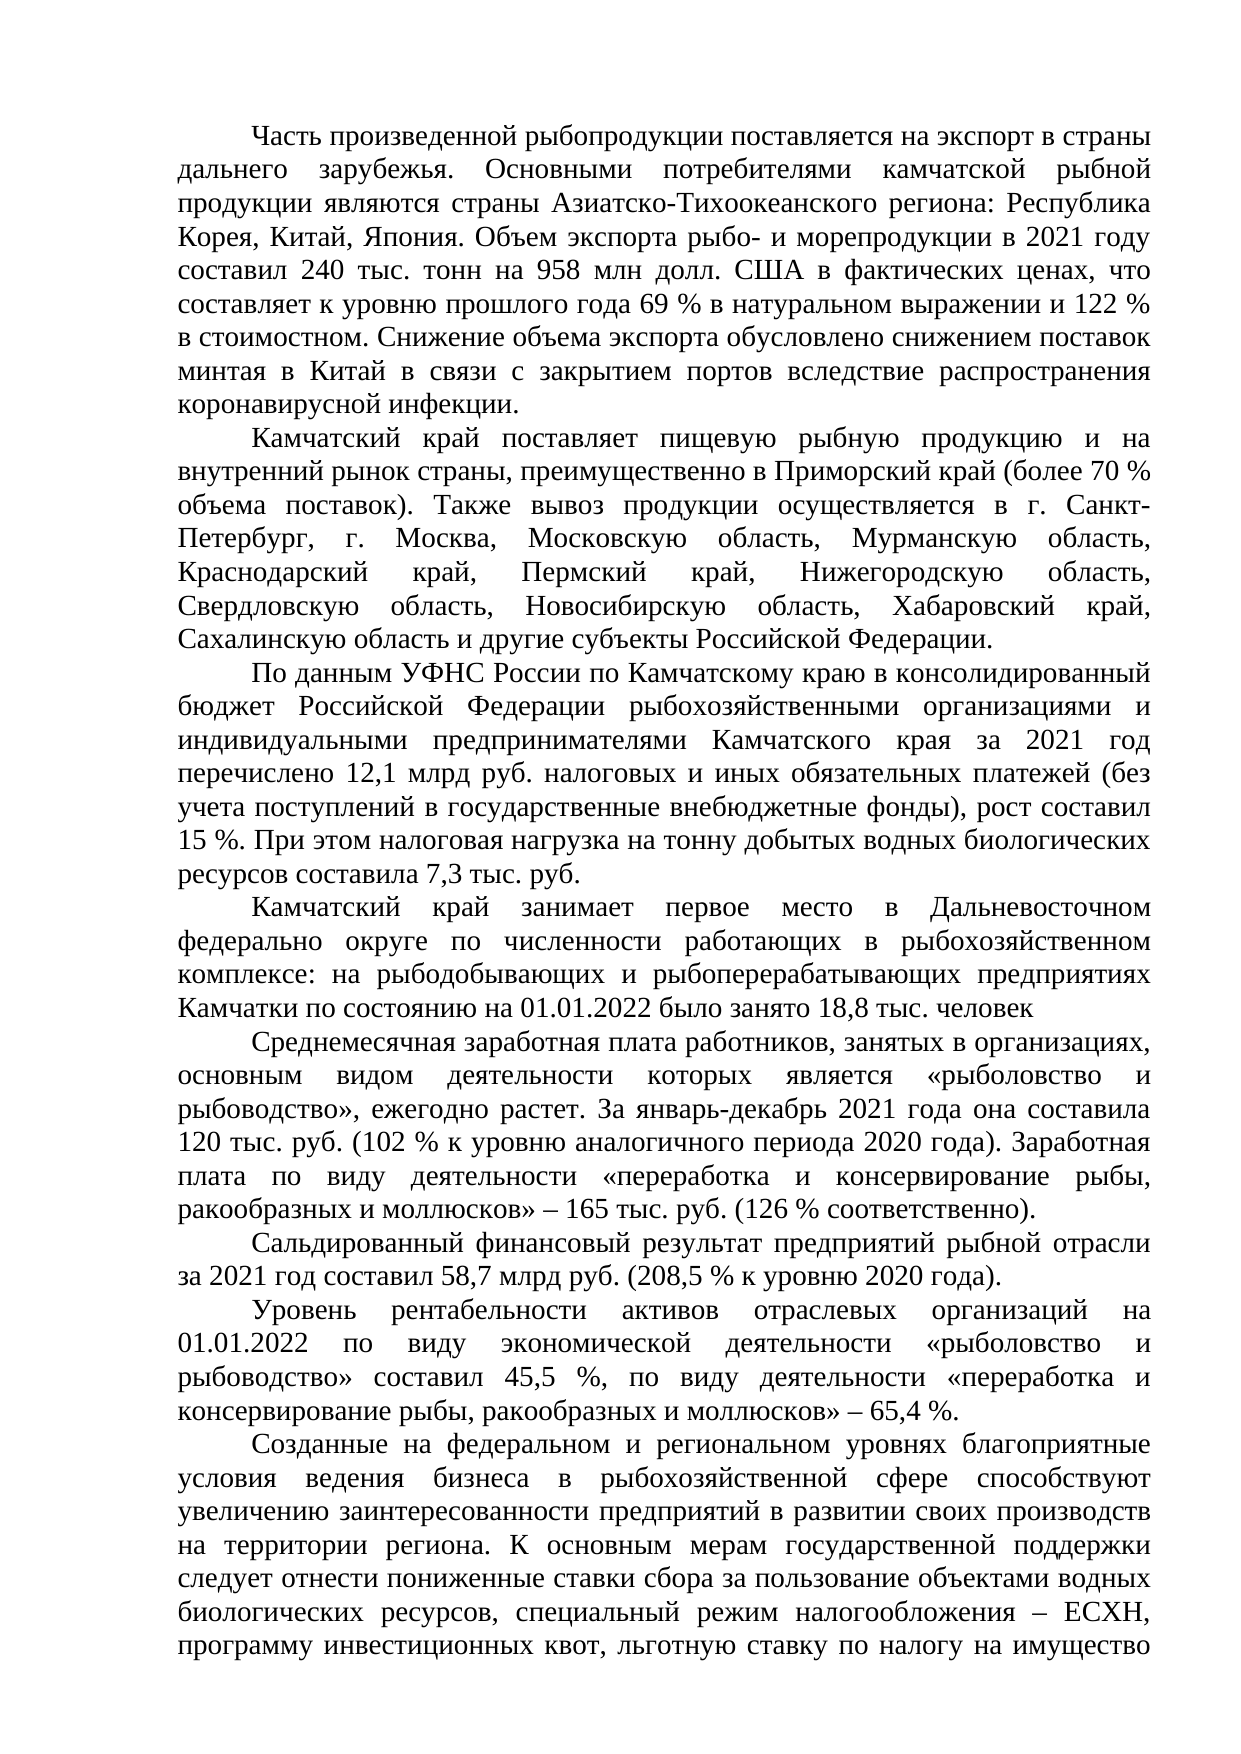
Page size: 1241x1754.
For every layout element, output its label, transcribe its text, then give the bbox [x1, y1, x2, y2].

text Сальдированный финансовый результат предприятий рыбной отрасли за 2021 год составил 58,7 млрд руб. (208,5 % к уровню 2020 года). [177, 1225, 1152, 1292]
text По данным УФНС России по Камчатскому краю в консолидированный бюджет Российской Федерации рыбохозяйственными организациями и индивидуальными предпринимателями Камчатского края за 2021 год перечислено 12,1 млрд руб. налоговых и иных обязательных платежей (без учета поступлений в государственные внебюджетные фонды), рост составил 15 %. При этом налоговая нагрузка на тонну добытых водных биологических ресурсов составила 7,3 тыс. руб. [177, 655, 1152, 889]
text Уровень рентабельности активов отраслевых организаций на 01.01.2022 по виду экономической деятельности «рыболовство и рыбоводство» составил 45,5 %, по виду деятельности «переработка и консервирование рыбы, ракообразных и моллюсков» – 65,4 %. [177, 1292, 1152, 1426]
text Камчатский край занимает первое место в Дальневосточном федерально округе по численности работающих в рыбохозяйственном комплексе: на рыбодобывающих и рыбоперерабатывающих предприятиях Камчатки по состоянию на 01.01.2022 было занято 18,8 тыс. человек [177, 889, 1152, 1024]
text Камчатский край поставляет пищевую рыбную продукцию и на внутренний рынок страны, преимущественно в Приморский край (более 70 % объема поставок). Также вывоз продукции осуществляется в г. Санкт-Петербург, г. Москва, Московскую область, Мурманскую область, Краснодарский край, Пермский край, Нижегородскую область, Свердловскую область, Новосибирскую область, Хабаровский край, Сахалинскую область и другие субъекты Российской Федерации. [177, 420, 1152, 655]
text Среднемесячная заработная плата работников, занятых в организациях, основным видом деятельности которых является «рыболовство и рыбоводство», ежегодно растет. За январь-декабрь 2021 года она составила 120 тыс. руб. (102 % к уровню аналогичного периода 2020 года). Заработная плата по виду деятельности «переработка и консервирование рыбы, ракообразных и моллюсков» – 165 тыс. руб. (126 % соответственно). [177, 1024, 1152, 1225]
text Часть произведенной рыбопродукции поставляется на экспорт в страны дальнего зарубежья. Основными потребителями камчатской рыбной продукции являются страны Азиатско-Тихоокеанского региона: Республика Корея, Китай, Япония. Объем экспорта рыбо- и морепродукции в 2021 году составил 240 тыс. тонн на 958 млн долл. США в фактических ценах, что составляет к уровню прошлого года 69 % в натуральном выражении и 122 % в стоимостном. Снижение объема экспорта обусловлено снижением поставок минтая в Китай в связи с закрытием портов вследствие распространения коронавирусной инфекции. [177, 118, 1152, 420]
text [177, 1426, 1152, 1661]
